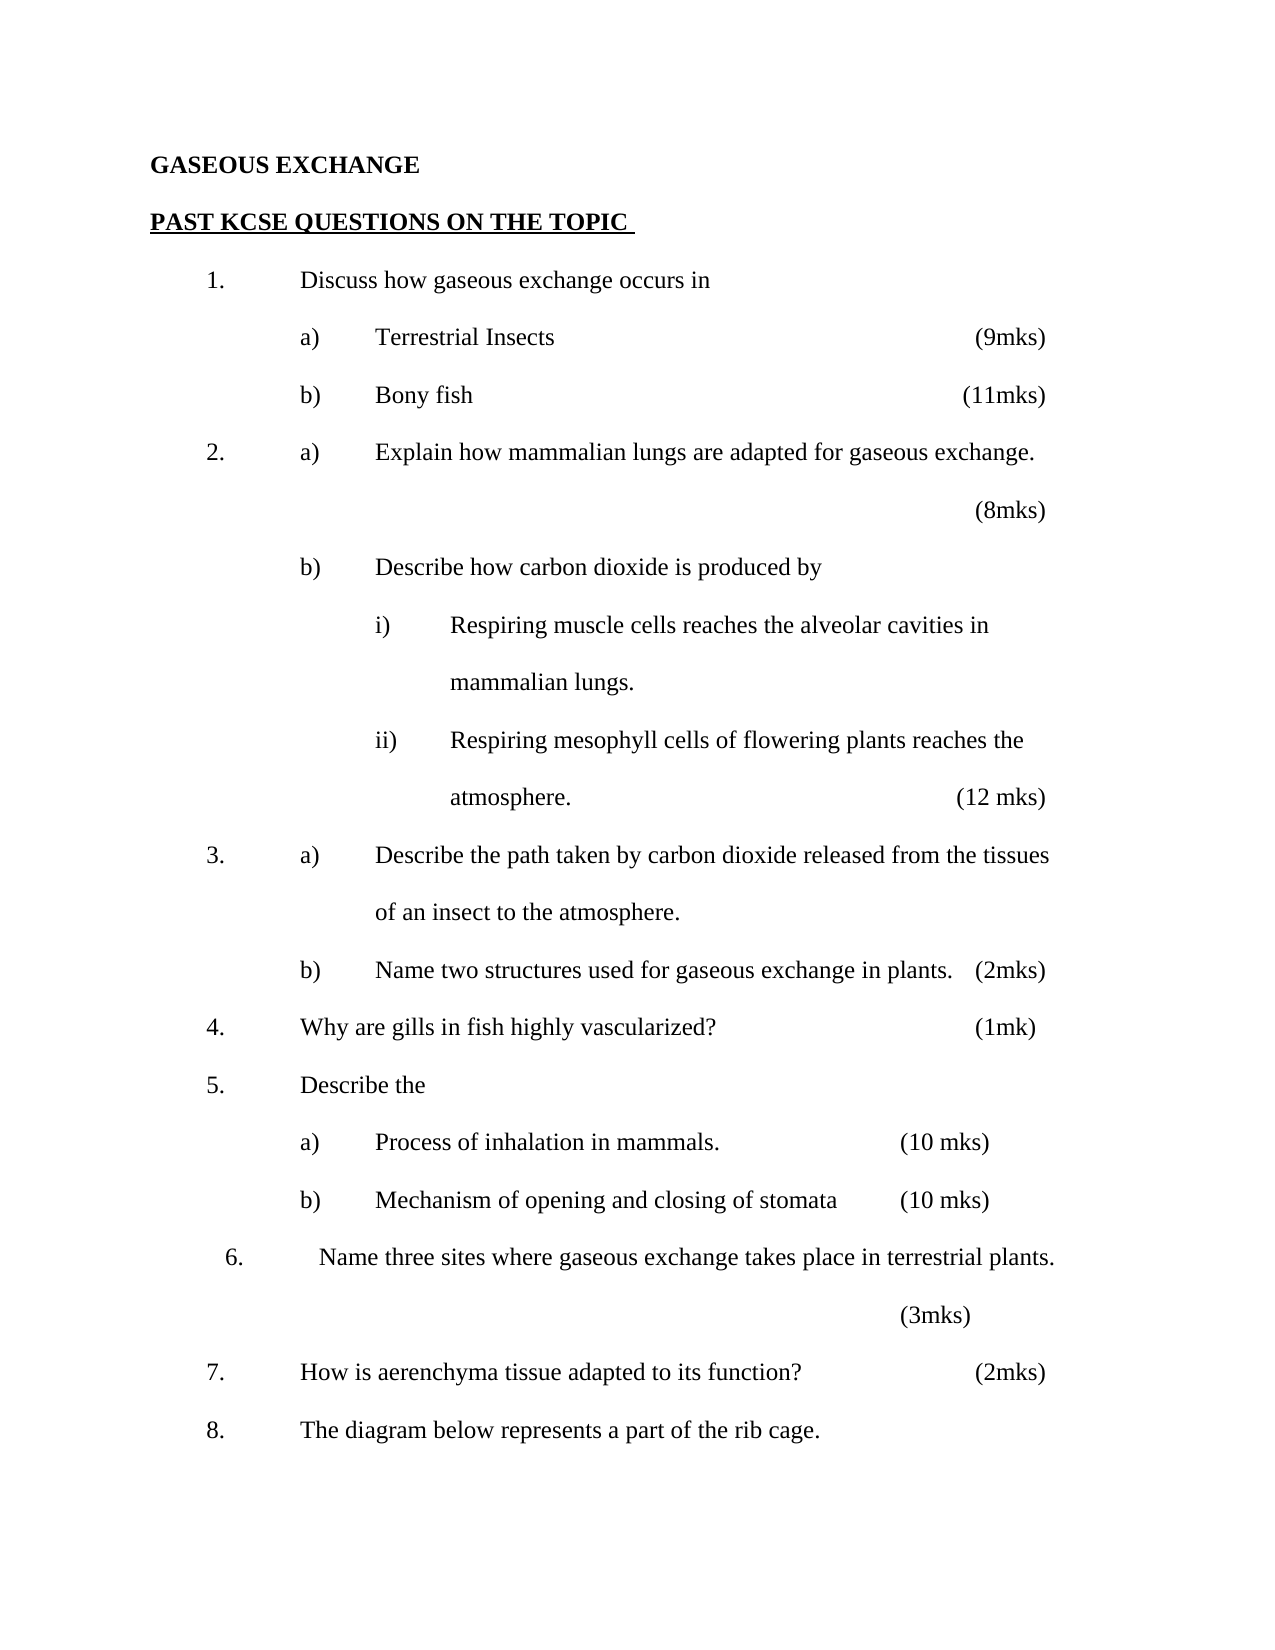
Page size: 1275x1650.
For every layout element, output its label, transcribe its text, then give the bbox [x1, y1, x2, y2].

text 1. Discuss how gaseous exchange occurs in [150, 265, 1125, 294]
text 3. a) Describe the path taken by carbon dioxide released from the tissues [150, 840, 1125, 869]
text b) Name two structures used for gaseous exchange in plants. (2mks) [150, 955, 1125, 984]
text PAST KCSE QUESTIONS ON THE TOPIC [150, 207, 1125, 236]
list Name three sites where gaseous exchange takes place in terrestrial plants. (3mks) [225, 1242, 1125, 1329]
text ii) Respiring mesophyll cells of flowering plants reaches the [150, 725, 1125, 754]
text i) Respiring muscle cells reaches the alveolar cavities in [150, 610, 1125, 639]
text a) Terrestrial Insects (9mks) [150, 322, 1125, 351]
text 7. How is aerenchyma tissue adapted to its function? (2mks) [150, 1357, 1125, 1386]
text b) Bony fish (11mks) [150, 380, 1125, 409]
text atmosphere. (12 mks) [150, 782, 1125, 811]
text 5. Describe the [150, 1070, 1125, 1099]
text 8. The diagram below represents a part of the rib cage. [150, 1415, 1125, 1444]
text a) Process of inhalation in mammals. (10 mks) [150, 1127, 1125, 1156]
text 2. a) Explain how mammalian lungs are adapted for gaseous exchange. [150, 437, 1125, 466]
text b) Describe how carbon dioxide is produced by [150, 552, 1125, 581]
text b) Mechanism of opening and closing of stomata (10 mks) [150, 1185, 1125, 1214]
text 4. Why are gills in fish highly vascularized? (1mk) [150, 1012, 1125, 1041]
text mammalian lungs. [150, 667, 1125, 696]
text (8mks) [150, 495, 1125, 524]
text GASEOUS EXCHANGE [150, 150, 1125, 179]
text of an insect to the atmosphere. [150, 897, 1125, 926]
